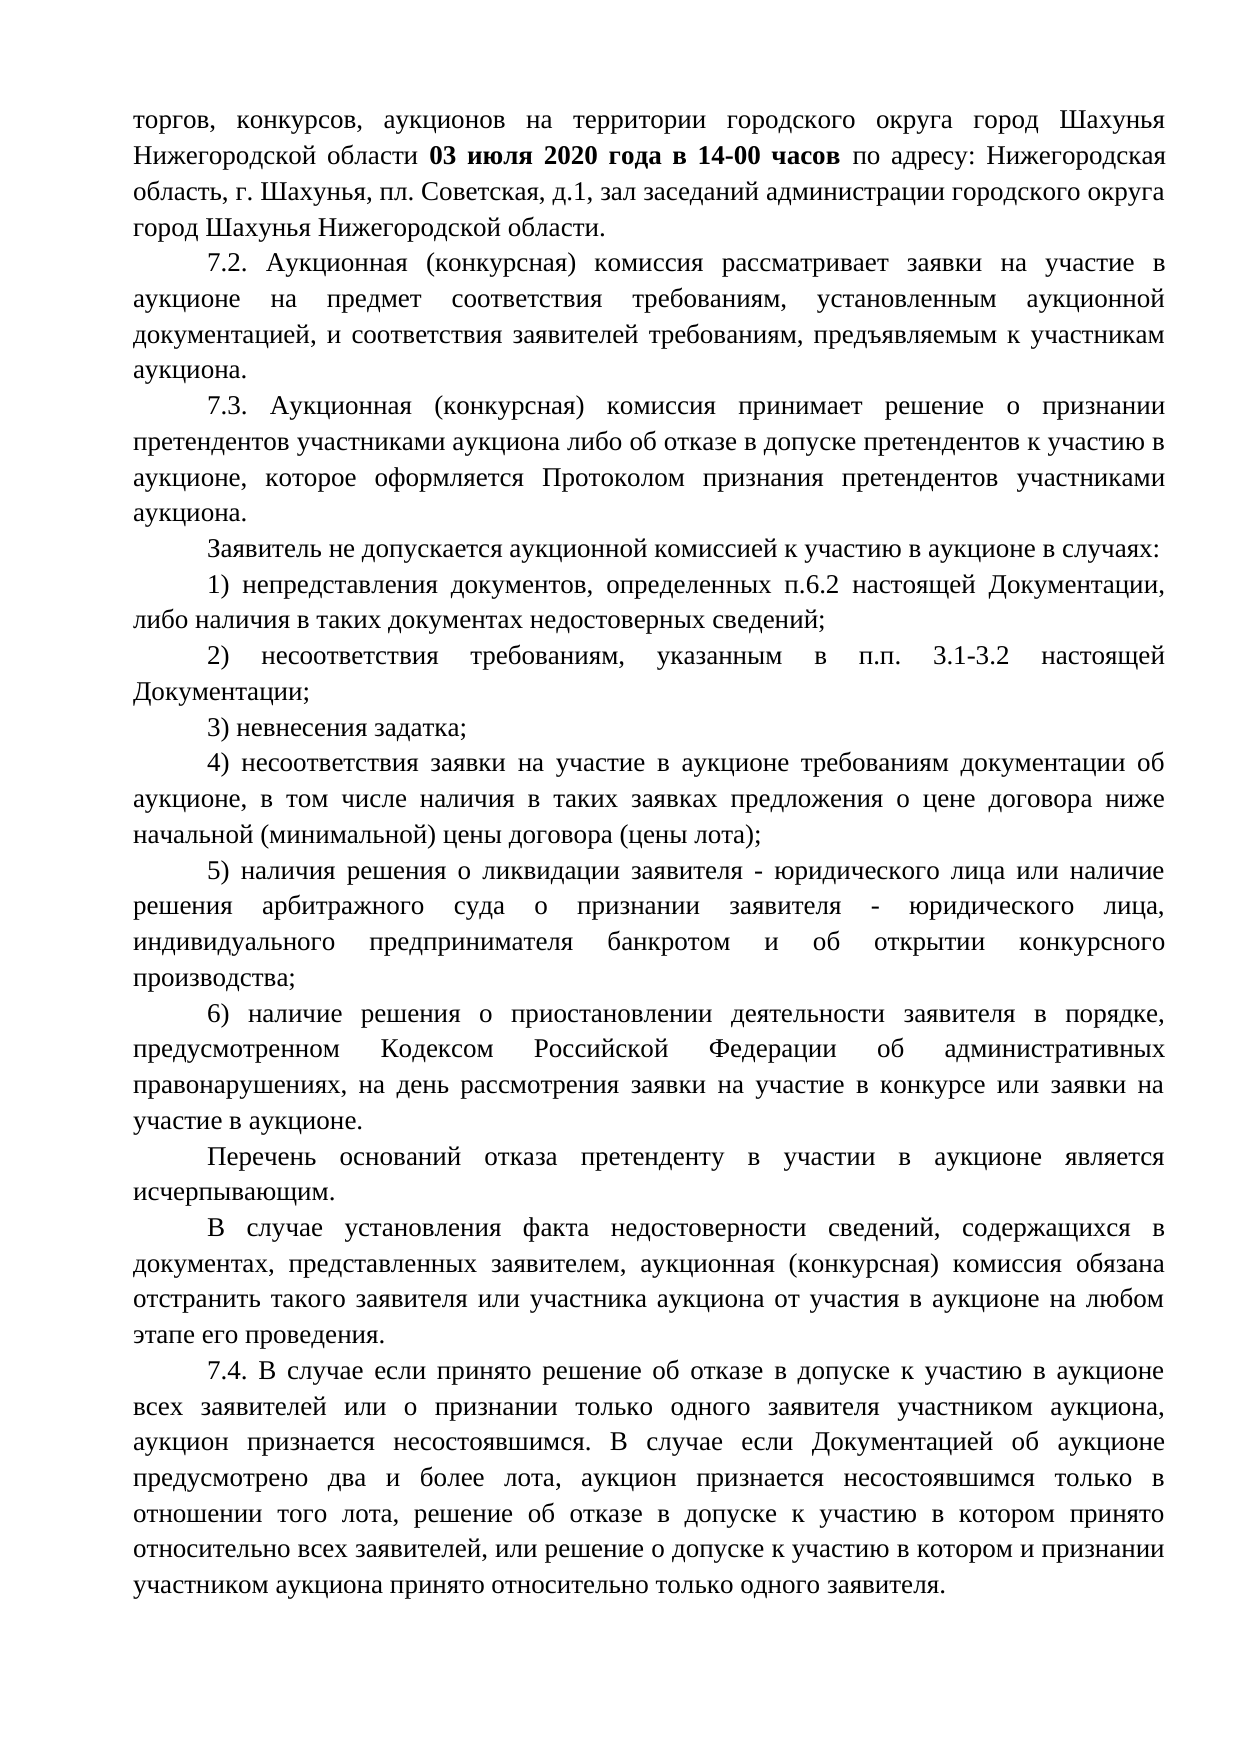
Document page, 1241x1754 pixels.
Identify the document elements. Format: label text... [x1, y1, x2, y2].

text 4) несоответствия заявки на участие в аукционе требованиям документации об аукционе, в том числе наличия в таких заявках предложения о цене договора ниже начальной (минимальной) цены договора (цены лота); [133, 747, 1166, 849]
text 3) невнесения задатка; [133, 711, 1166, 742]
text 1) непредставления документов, определенных п.6.2 настоящей Документации, либо наличия в таких документах недостоверных сведений; [133, 568, 1166, 635]
text Заявитель не допускается аукционной комиссией к участию в аукционе в случаях: [133, 532, 1166, 563]
text В случае установления факта недостоверности сведений, содержащихся в документах, представленных заявителем, аукционная (конкурсная) комиссия обязана отстранить такого заявителя или участника аукциона от участия в аукционе на любом этапе его проведения. [133, 1211, 1166, 1349]
text 7.2. Аукционная (конкурсная) комиссия рассматривает заявки на участие в аукционе на предмет соответствия требованиям, установленным аукционной документацией, и соответствия заявителей требованиям, предъявляемым к участникам аукциона. [133, 246, 1166, 385]
text 7.3. Аукционная (конкурсная) комиссия принимает решение о признании претендентов участниками аукциона либо об отказе в допуске претендентов к участию в аукционе, которое оформляется Протоколом признания претендентов участниками аукциона. [133, 389, 1166, 528]
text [133, 103, 1166, 242]
text 2) несоответствия требованиям, указанным в п.п. 3.1-3.2 настоящей Документации; [133, 639, 1166, 706]
text Перечень оснований отказа претенденту в участии в аукционе является исчерпывающим. [133, 1139, 1166, 1206]
text 5) наличия решения о ликвидации заявителя - юридического лица или наличие решения арбитражного суда о признании заявителя - юридического лица, индивидуального предпринимателя банкротом и об открытии конкурсного производства; [133, 854, 1166, 992]
text 6) наличие решения о приостановлении деятельности заявителя в порядке, предусмотренном Кодексом Российской Федерации об административных правонарушениях, на день рассмотрения заявки на участие в конкурсе или заявки на участие в аукционе. [133, 997, 1166, 1135]
text 7.4. В случае если принято решение об отказе в допуске к участию в аукционе всех заявителей или о признании только одного заявителя участником аукциона, аукцион признается несостоявшимся. В случае если Документацией об аукционе предусмотрено два и более лота, аукцион признается несостоявшимся только в отношении того лота, решение об отказе в допуске к участию в котором принято относительно всех заявителей, или решение о допуске к участию в котором и признании участником аукциона принято относительно только одного заявителя. [133, 1354, 1166, 1599]
